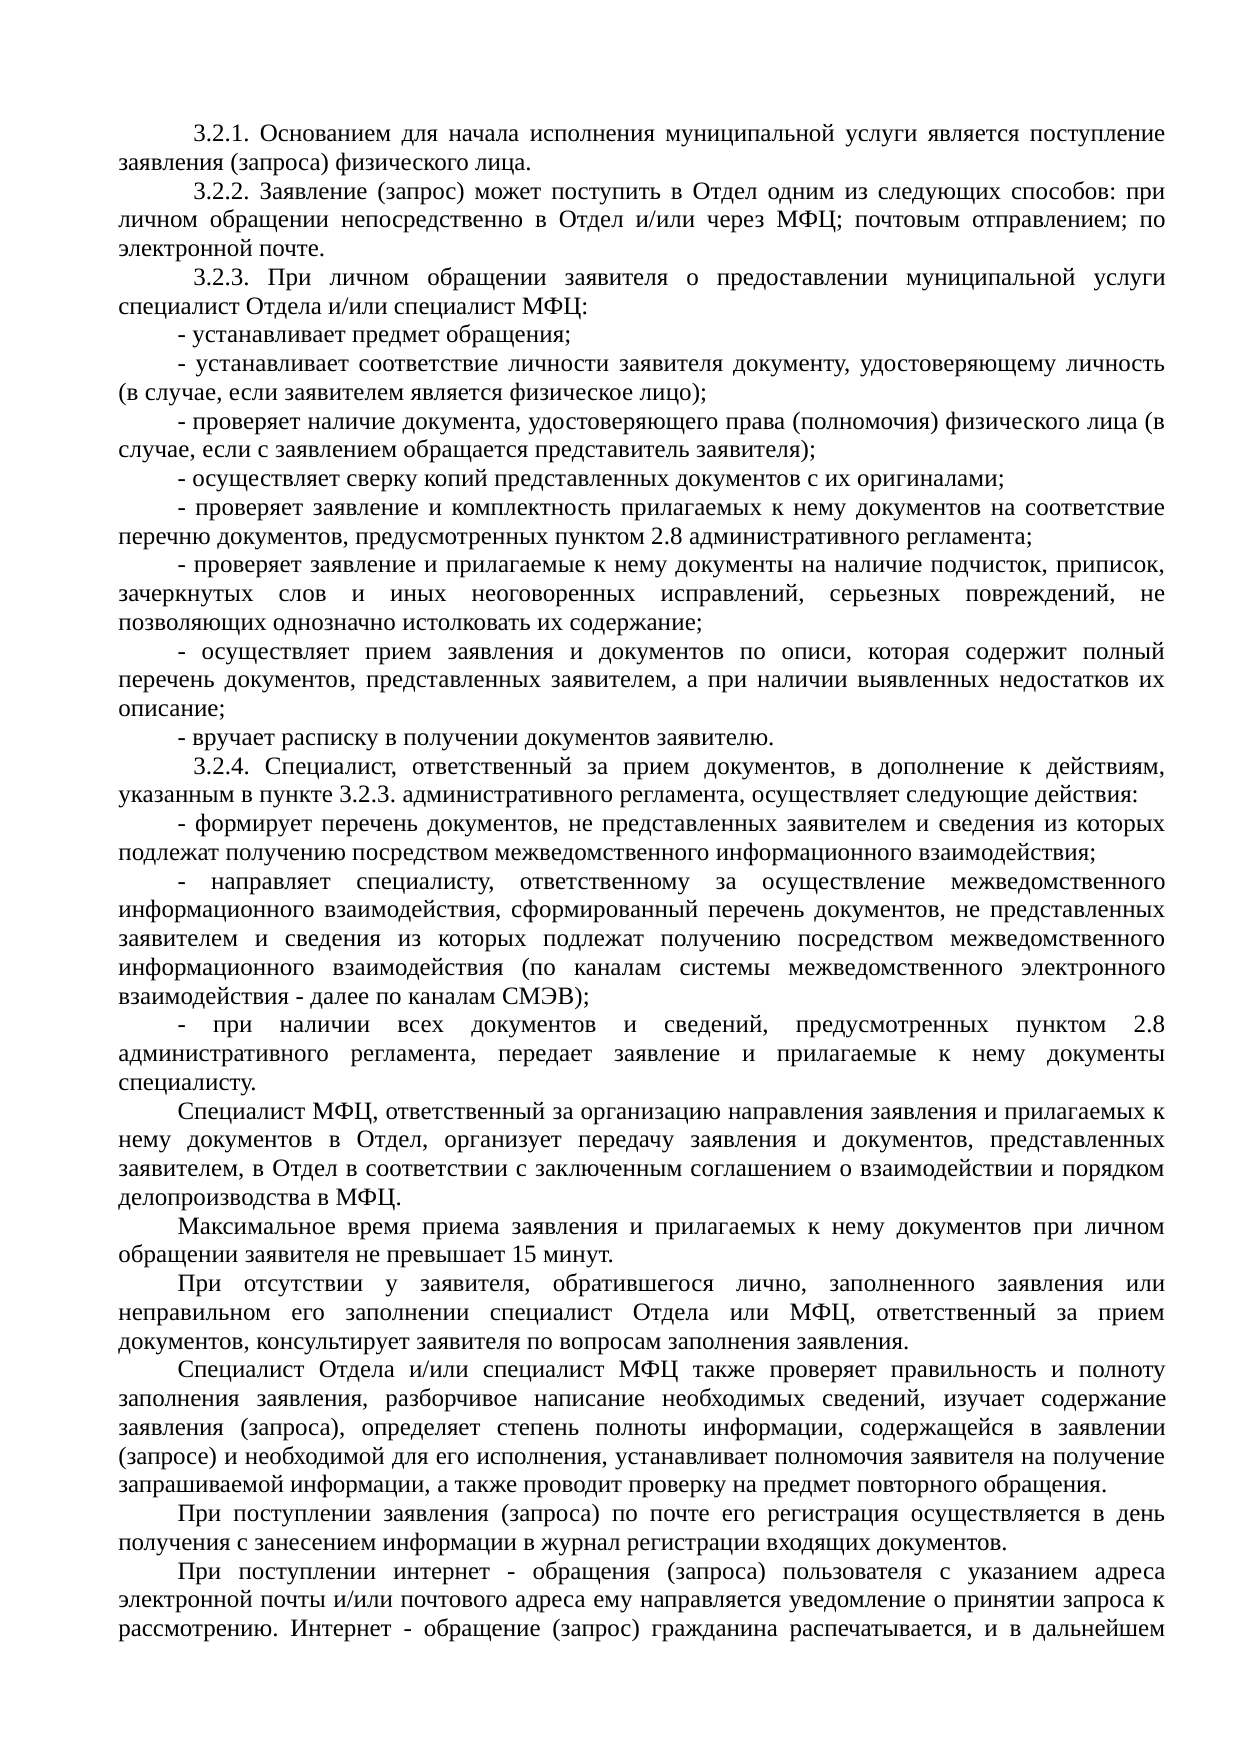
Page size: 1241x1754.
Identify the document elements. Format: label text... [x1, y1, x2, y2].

text При поступлении заявления (запроса) по почте его регистрация осуществляется в день получения с занесением информации в журнал регистрации входящих документов. [118, 1498, 1167, 1556]
text - проверяет заявление и прилагаемые к нему документы на наличие подчисток, приписок, зачеркнутых слов и иных неоговоренных исправлений, серьезных повреждений, не позволяющих однозначно истолковать их содержание; [118, 549, 1167, 636]
text - при наличии всех документов и сведений, предусмотренных пунктом 2.8 административного регламента, передает заявление и прилагаемые к нему документы специалисту. [118, 1009, 1167, 1096]
text - осуществляет прием заявления и документов по описи, которая содержит полный перечень документов, представленных заявителем, а при наличии выявленных недостатков их описание; [118, 636, 1167, 722]
text - осуществляет сверку копий представленных документов с их оригиналами; [118, 463, 1167, 492]
text - формирует перечень документов, не представленных заявителем и сведения из которых подлежат получению посредством межведомственного информационного взаимодействия; [118, 808, 1167, 866]
text - устанавливает предмет обращения; [118, 319, 1167, 348]
text 3.2.2. Заявление (запрос) может поступить в Отдел одним из следующих способов: при личном обращении непосредственно в Отдел и/или через МФЦ; почтовым отправлением; по электронной почте. [118, 176, 1167, 262]
text При отсутствии у заявителя, обратившегося лично, заполненного заявления или неправильном его заполнении специалист Отдела или МФЦ, ответственный за прием документов, консультирует заявителя по вопросам заполнения заявления. [118, 1268, 1167, 1354]
text Специалист Отдела и/или специалист МФЦ также проверяет правильность и полноту заполнения заявления, разборчивое написание необходимых сведений, изучает содержание заявления (запроса), определяет степень полноты информации, содержащейся в заявлении (запросе) и необходимой для его исполнения, устанавливает полномочия заявителя на получение запрашиваемой информации, а также проводит проверку на предмет повторного обращения. [118, 1354, 1167, 1498]
text 3.2.3. При личном обращении заявителя о предоставлении муниципальной услуги специалист Отдела и/или специалист МФЦ: [118, 262, 1167, 319]
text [118, 1556, 1167, 1642]
text Максимальное время приема заявления и прилагаемых к нему документов при личном обращении заявителя не превышает 15 минут. [118, 1211, 1167, 1268]
text Специалист МФЦ, ответственный за организацию направления заявления и прилагаемых к нему документов в Отдел, организует передачу заявления и документов, представленных заявителем, в Отдел в соответствии с заключенным соглашением о взаимодействии и порядком делопроизводства в МФЦ. [118, 1096, 1167, 1211]
text - проверяет наличие документа, удостоверяющего права (полномочия) физического лица (в случае, если с заявлением обращается представитель заявителя); [118, 406, 1167, 463]
text - устанавливает соответствие личности заявителя документу, удостоверяющему личность (в случае, если заявителем является физическое лицо); [118, 348, 1167, 406]
text 3.2.4. Специалист, ответственный за прием документов, в дополнение к действиям, указанным в пункте 3.2.3. административного регламента, осуществляет следующие действия: [118, 751, 1167, 808]
text 3.2.1. Основанием для начала исполнения муниципальной услуги является поступление заявления (запроса) физического лица. [118, 118, 1167, 176]
text - направляет специалисту, ответственному за осуществление межведомственного информационного взаимодействия, сформированный перечень документов, не представленных заявителем и сведения из которых подлежат получению посредством межведомственного информационного взаимодействия (по каналам системы межведомственного электронного взаимодействия - далее по каналам СМЭВ); [118, 866, 1167, 1009]
text - проверяет заявление и комплектность прилагаемых к нему документов на соответствие перечню документов, предусмотренных пунктом 2.8 административного регламента; [118, 492, 1167, 549]
text - вручает расписку в получении документов заявителю. [118, 722, 1167, 751]
